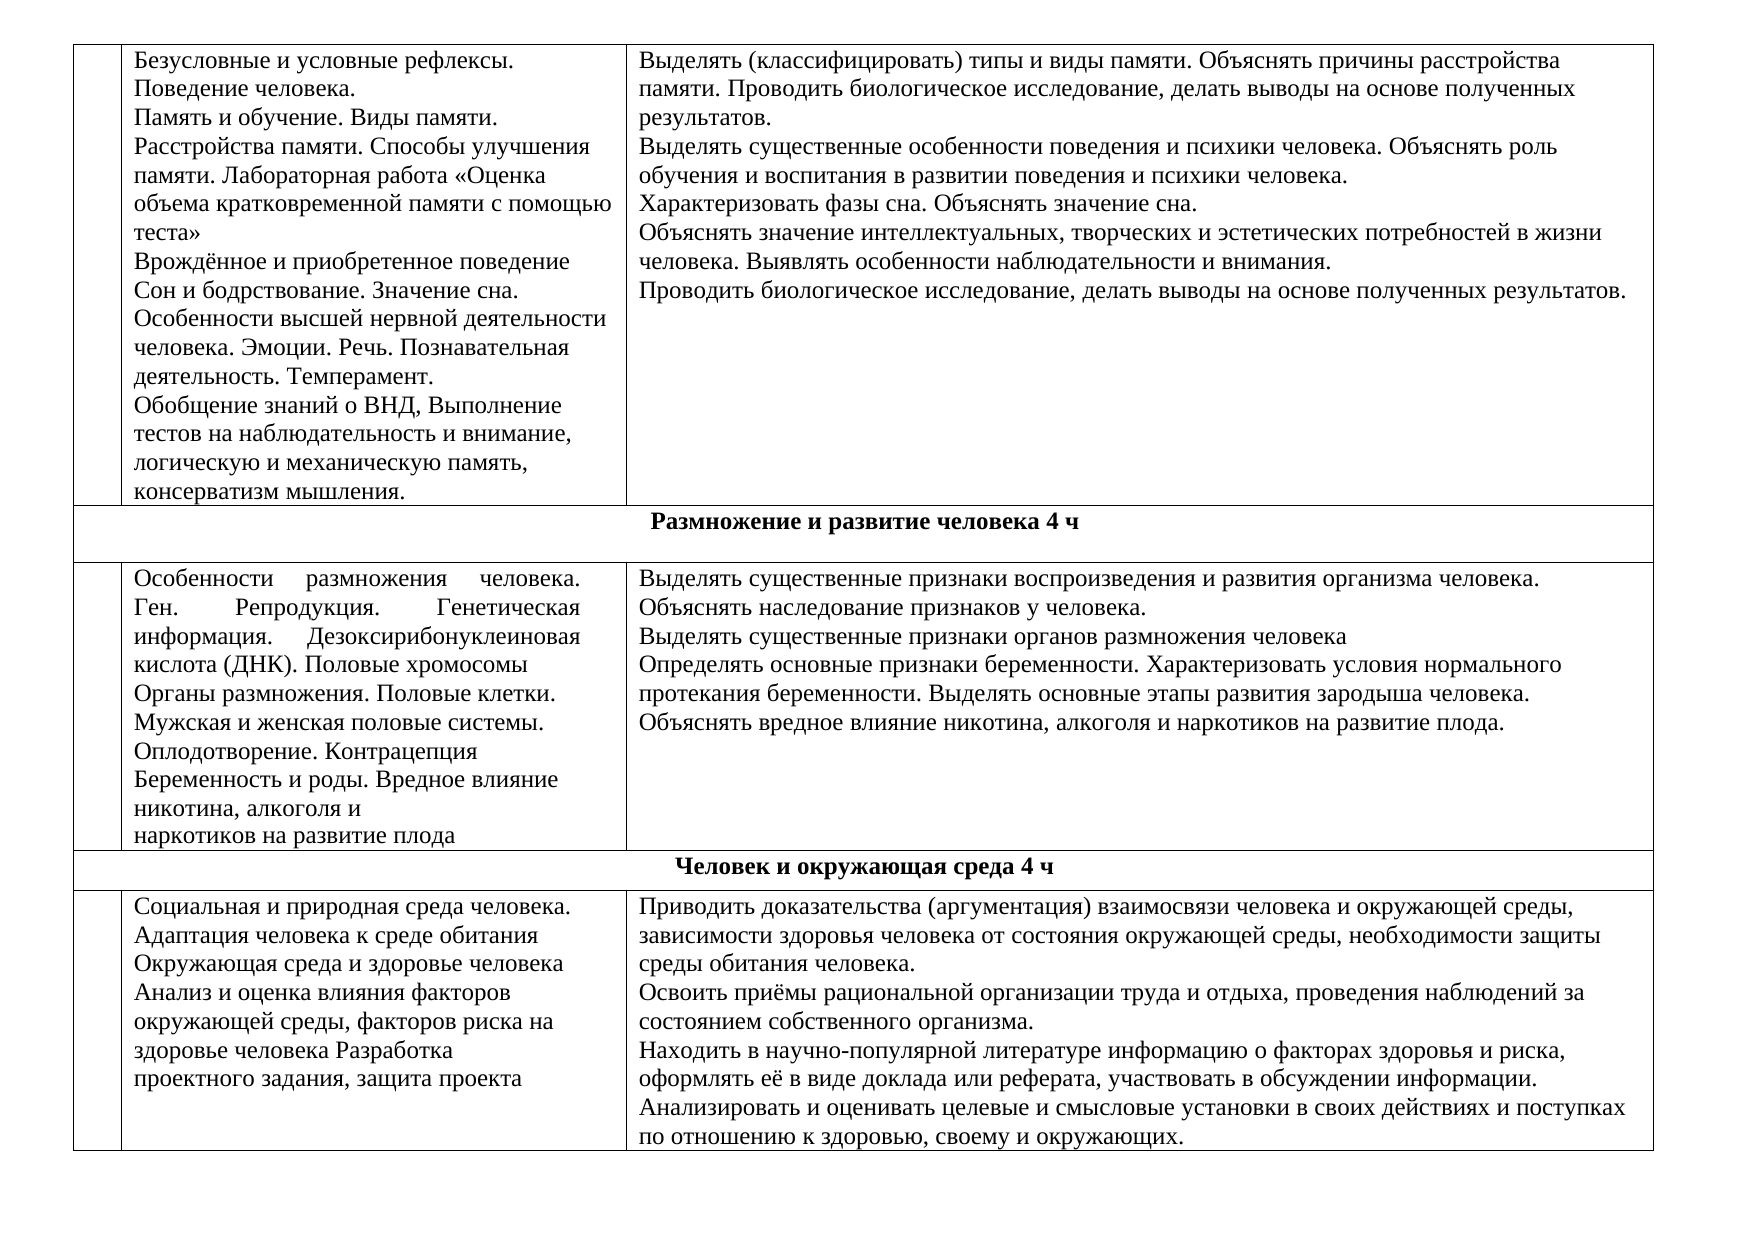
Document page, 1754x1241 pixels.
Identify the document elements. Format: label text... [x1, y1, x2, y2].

table_header [74, 45, 121, 505]
table_header Безусловные и условные рефлексы. Поведение человека. Память и обучение. Виды памяти. Расстройства памяти. Способы улучшения памяти. Лабораторная работа «Оценка объема кратковременной памяти с помощью теста» Врождённое и приобретенное поведение Сон и бодрствование. Значение сна. Особенности высшей нервной деятельности человека. Эмоции. Речь. Познавательная деятельность. Темперамент. Обобщение знаний о ВНД, Выполнение тестов на наблюдательность и внимание, логическую и механическую память, консерватизм мышления. [122, 45, 626, 505]
table_cell Особенности размножения человека. Ген. Репродукция. Генетическая информация. Дезоксирибонуклеиновая кислота (ДНК). Половые хромосомы Органы размножения. Половые клетки. Мужская и женская половые системы. Оплодотворение. Контрацепция Беременность и роды. Вредное влияние никотина, алкоголя и наркотиков на развитие плода [122, 563, 626, 850]
table_cell [74, 563, 121, 850]
table_cell Социальная и природная среда человека. Адаптация человека к среде обитания Окружающая среда и здоровье человека Анализ и оценка влияния факторов окружающей среды, факторов риска на здоровье человека Разработка проектного задания, защита проекта [122, 891, 626, 1150]
table_cell Размножение и развитие человека 4 ч [74, 506, 1653, 562]
table_cell [74, 891, 121, 1150]
table_header Выделять (классифицировать) типы и виды памяти. Объяснять причины расстройства памяти. Проводить биологическое исследование, делать выводы на основе полученных результатов. Выделять существенные особенности поведения и психики человека. Объяснять роль обучения и воспитания в развитии поведения и психики человека. Характеризовать фазы сна. Объяснять значение сна. Объяснять значение интеллектуальных, творческих и эстетических потребностей в жизни человека. Выявлять особенности наблюдательности и внимания. Проводить биологическое исследование, делать выводы на основе полученных результатов. [627, 45, 1653, 505]
table_cell Выделять существенные признаки воспроизведения и развития организма человека. Объяснять наследование признаков у человека. Выделять существенные признаки органов размножения человека Определять основные признаки беременности. Характеризовать условия нормального протекания беременности. Выделять основные этапы развития зародыша человека. Объяснять вредное влияние никотина, алкоголя и наркотиков на развитие плода. [627, 563, 1653, 850]
table_cell Человек и окружающая среда 4 ч [74, 851, 1653, 890]
table_cell Приводить доказательства (аргументация) взаимосвязи человека и окружающей среды, зависимости здоровья человека от состояния окружающей среды, необходимости защиты среды обитания человека. Освоить приёмы рациональной организации труда и отдыха, проведения наблюдений за состоянием собственного организма. Находить в научно-популярной литературе информацию о факторах здоровья и риска, оформлять её в виде доклада или реферата, участвовать в обсуждении информации. Анализировать и оценивать целевые и смысловые установки в своих действиях и поступках по отношению к здоровью, своему и окружающих. [627, 891, 1653, 1150]
